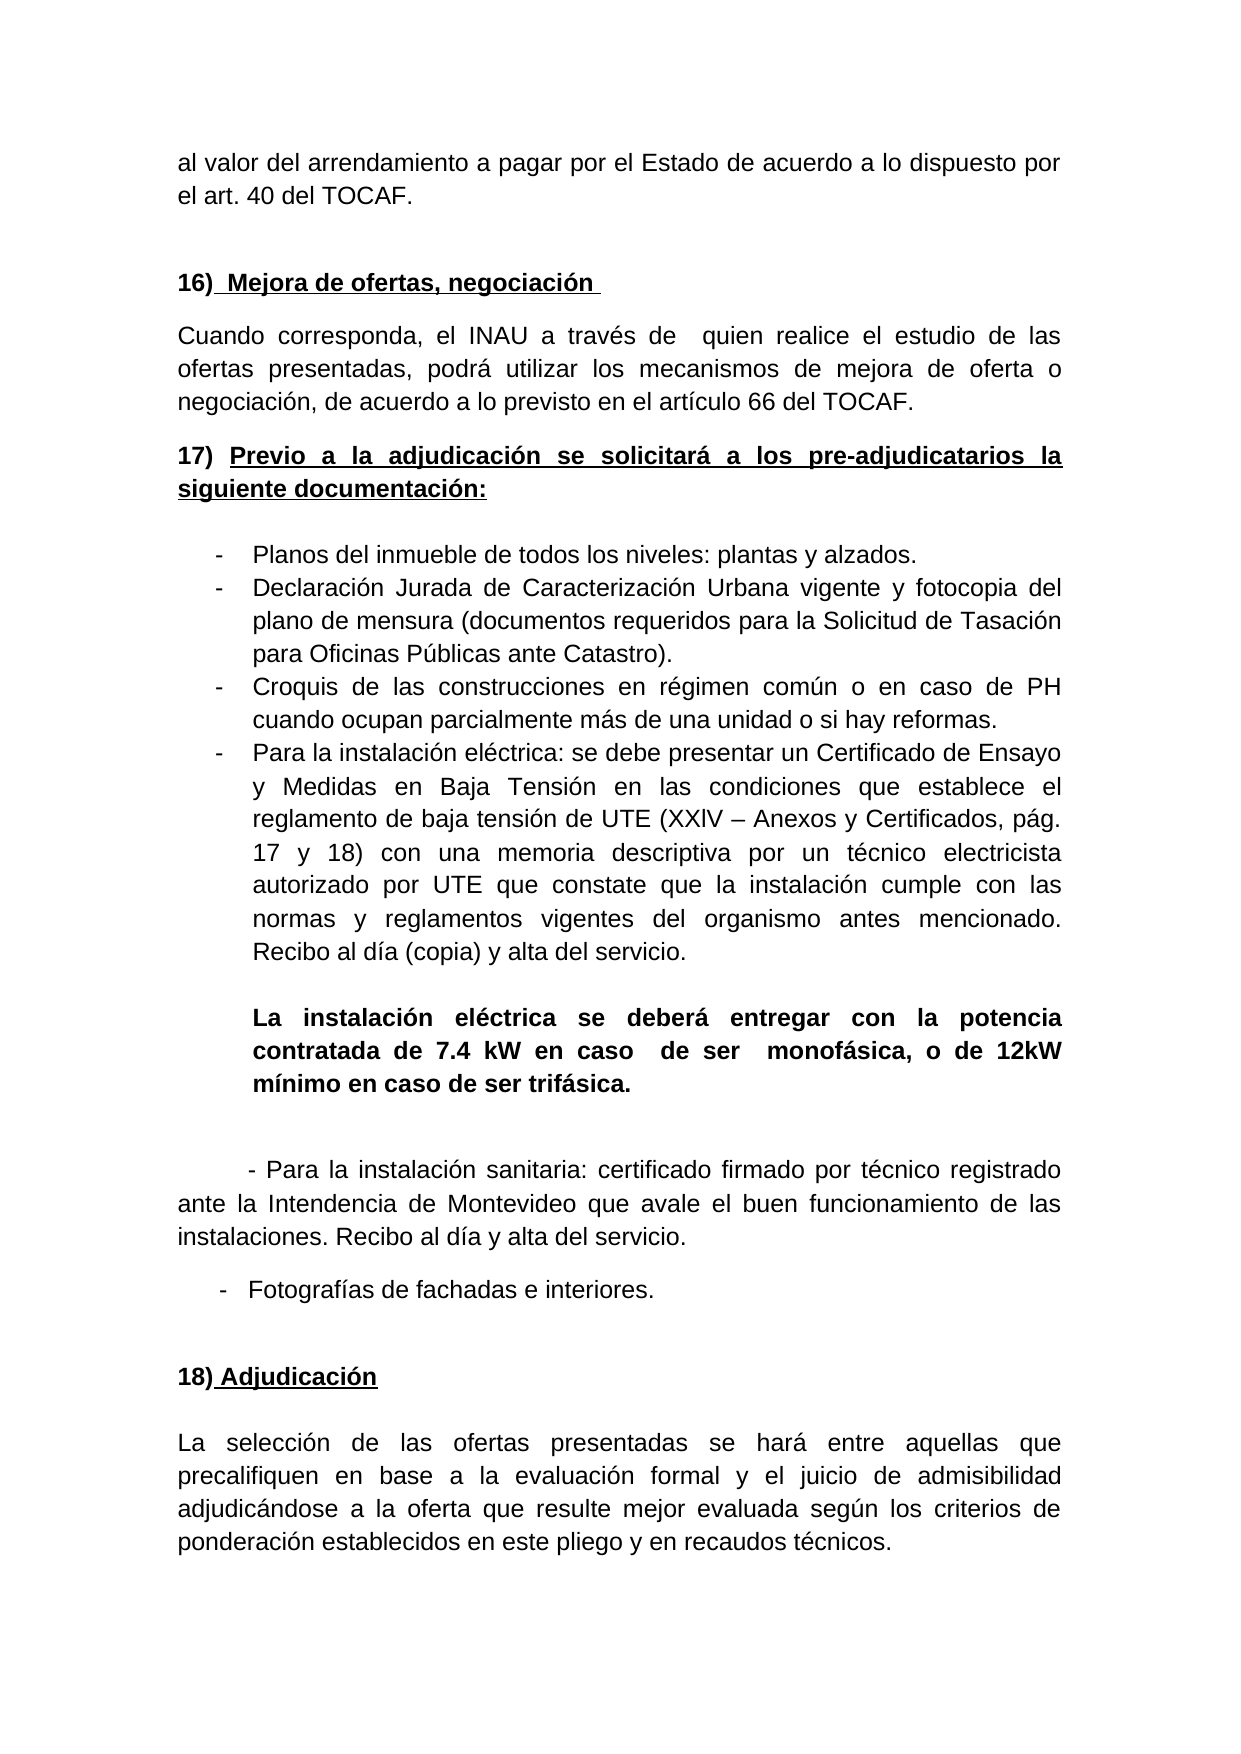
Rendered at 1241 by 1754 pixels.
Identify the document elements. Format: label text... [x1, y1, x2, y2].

list Planos del inmueble de todos los niveles: plantas y alzados. [215, 540, 1063, 569]
list 17) Previo a la adjudicación se solicitará a los pre-adjudicatarios la siguiente documentación: [177, 441, 1063, 503]
text Cuando corresponda, el INAU a través de quien realice el estudio de las ofertas presentadas, podrá utilizar los mecanismos de mejora de oferta o negociación, de acuerdo a lo previsto en el artículo 66 del TOCAF. [177, 321, 1063, 416]
list La instalación eléctrica se deberá entregar con la potencia contratada de 7.4 kW en caso de ser monofásica, o de 12kW mínimo en caso de ser trifásica. [252, 1003, 1063, 1097]
text - Para la instalación sanitaria: certificado firmado por técnico registrado ante la Intendencia de Montevideo que avale el buen funcionamiento de las instalaciones. Recibo al día y alta del servicio. [177, 1156, 1063, 1250]
list La selección de las ofertas presentadas se hará entre aquellas que precalifiquen en base a la evaluación formal y el juicio de admisibilidad adjudicándose a la oferta que resulte mejor evaluada según los criterios de ponderación establecidos en este pliego y en recaudos técnicos. [177, 1428, 1063, 1556]
list 18) Adjudicación [177, 1362, 1063, 1391]
text 16) Mejora de ofertas, negociación [177, 267, 1063, 296]
list Croquis de las construcciones en régimen común o en caso de PH cuando ocupan parcialmente más de una unidad o si hay reformas. [215, 672, 1063, 734]
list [177, 148, 1063, 209]
list Para la instalación eléctrica: se debe presentar un Certificado de Ensayo y Medidas en Baja Tensión en las condiciones que establece el reglamento de baja tensión de UTE (XXlV – Anexos y Certificados, pág. 17 y 18) con una memoria descriptiva por un técnico electricista autorizado por UTE que constate que la instalación cumple con las normas y reglamentos vigentes del organismo antes mencionado. Recibo al día (copia) y alta del servicio. [215, 738, 1063, 965]
list Declaración Jurada de Caracterización Urbana vigente y fotocopia del plano de mensura (documentos requeridos para la Solicitud de Tasación para Oficinas Públicas ante Catastro). [215, 573, 1063, 668]
text - Fotografías de fachadas e interiores. [177, 1275, 1063, 1304]
